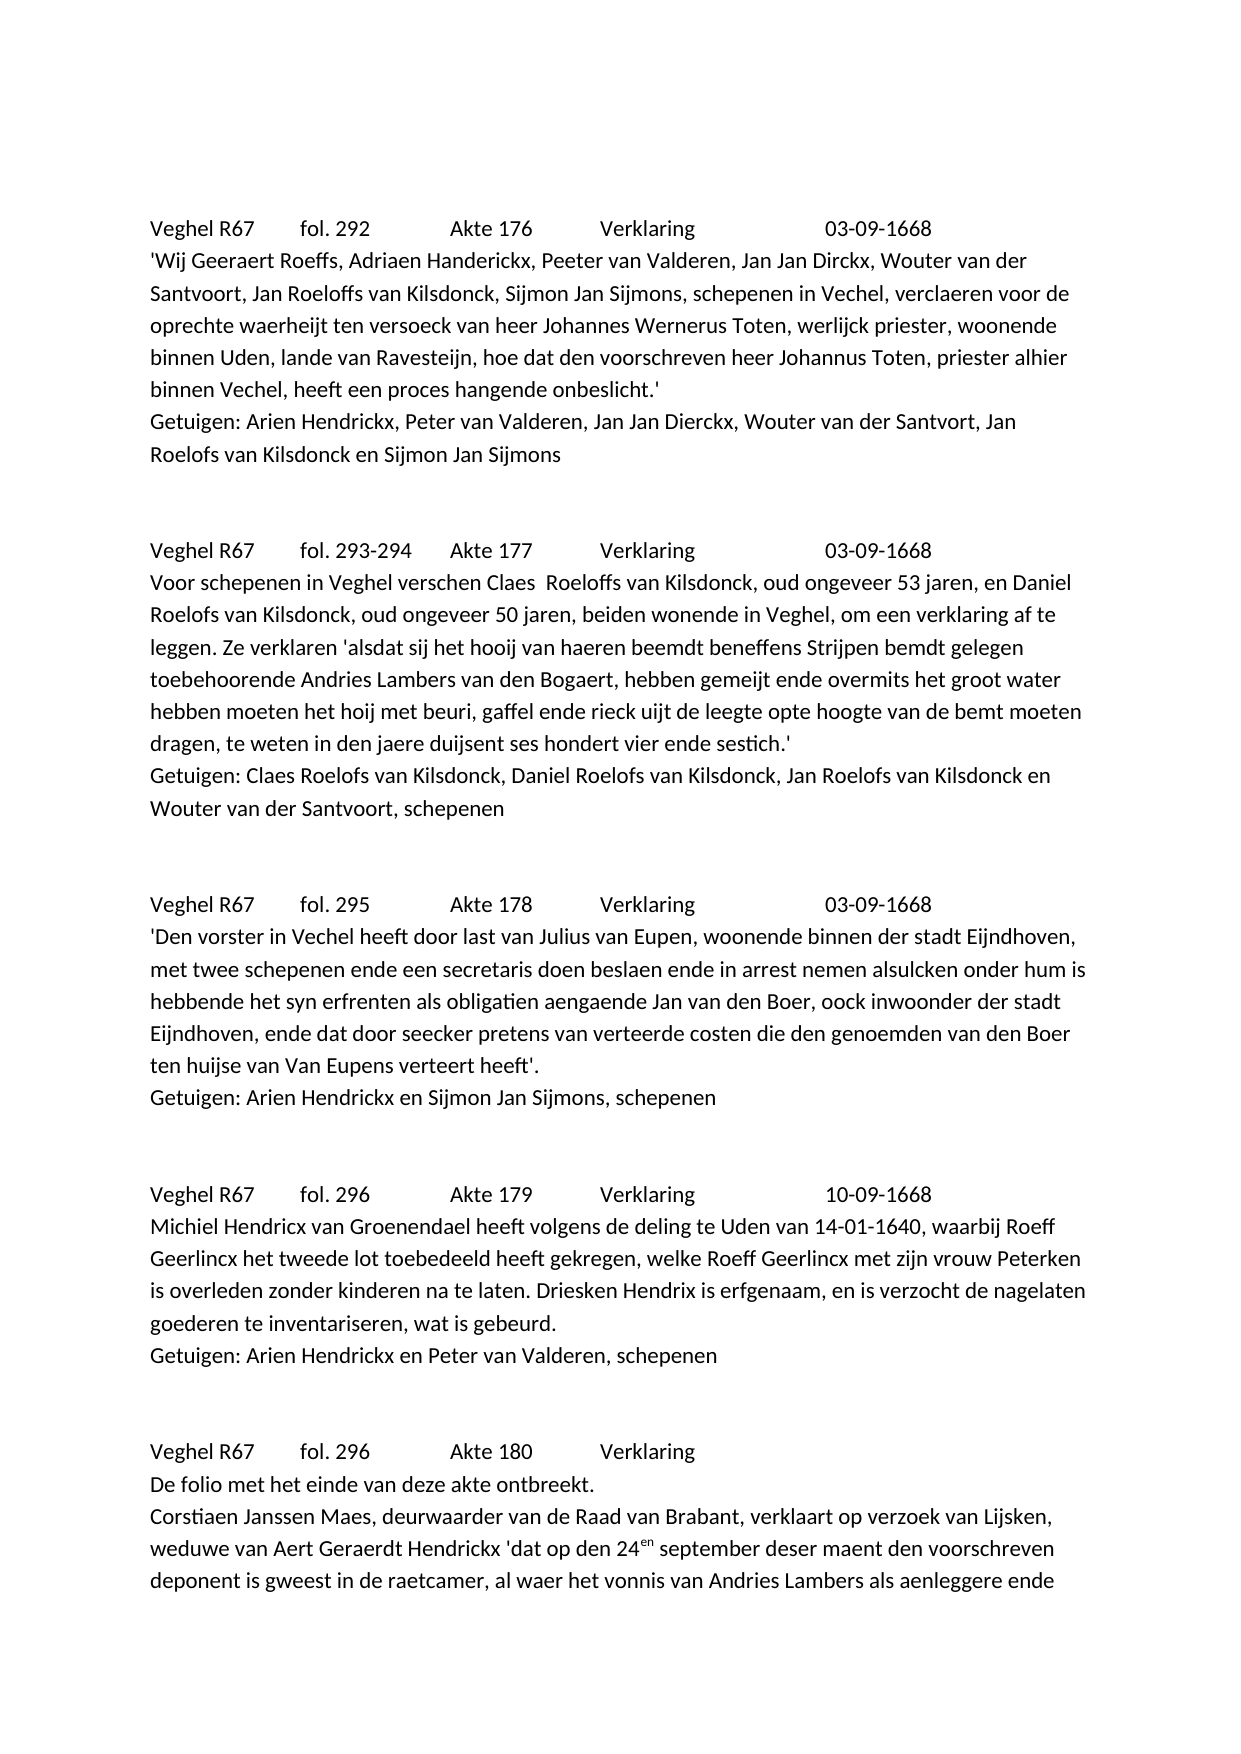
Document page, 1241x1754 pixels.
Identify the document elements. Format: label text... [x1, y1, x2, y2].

text Getuigen: Arien Hendrickx en Sijmon Jan Sijmons, schepenen [150, 1083, 1090, 1111]
text Veghel R67 fol. 295 Akte 178 Verklaring 03-09-1668 [150, 890, 1090, 918]
text Veghel R67 fol. 296 Akte 179 Verklaring 10-09-1668 [150, 1180, 1090, 1208]
text 'Den vorster in Vechel heeft door last van Julius van Eupen, woonende binnen der stadt Eijndhoven, met twee schepenen ende een secretaris doen beslaen ende in arrest nemen alsulcken onder hum is hebbende het syn erfrenten als obligatien aengaende Jan van den Boer, oock inwoonder der stadt Eijndhoven, ende dat door seecker pretens van verteerde costen die den genoemden van den Boer ten huijse van Van Eupens verteert heeft'. [150, 922, 1090, 1079]
text Veghel R67 fol. 293-294 Akte 177 Verklaring 03-09-1668 [150, 536, 1090, 564]
text Voor schepenen in Veghel verschen Claes Roeloffs van Kilsdonck, oud ongeveer 53 jaren, en Daniel Roelofs van Kilsdonck, oud ongeveer 50 jaren, beiden wonende in Veghel, om een verklaring af te leggen. Ze verklaren 'alsdat sij het hooij van haeren beemdt beneffens Strijpen bemdt gelegen toebehoorende Andries Lambers van den Bogaert, hebben gemeijt ende overmits het groot water hebben moeten het hoij met beuri, gaffel ende rieck uijt de leegte opte hoogte van de bemt moeten dragen, te weten in den jaere duijsent ses hondert vier ende sestich.' [150, 568, 1090, 757]
text Getuigen: Claes Roelofs van Kilsdonck, Daniel Roelofs van Kilsdonck, Jan Roelofs van Kilsdonck en Wouter van der Santvoort, schepenen [150, 762, 1090, 822]
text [150, 1502, 1090, 1594]
text Getuigen: Arien Hendrickx en Peter van Valderen, schepenen [150, 1341, 1090, 1369]
text 'Wij Geeraert Roeffs, Adriaen Handerickx, Peeter van Valderen, Jan Jan Dirckx, Wouter van der Santvoort, Jan Roeloffs van Kilsdonck, Sijmon Jan Sijmons, schepenen in Vechel, verclaeren voor de oprechte waerheijt ten versoeck van heer Johannes Wernerus Toten, werlijck priester, woonende binnen Uden, lande van Ravesteijn, hoe dat den voorschreven heer Johannus Toten, priester alhier binnen Vechel, heeft een proces hangende onbeslicht.' [150, 247, 1090, 403]
text De folio met het einde van deze akte ontbreekt. [150, 1470, 1090, 1498]
text Michiel Hendricx van Groenendael heeft volgens de deling te Uden van 14-01-1640, waarbij Roeff Geerlincx het tweede lot toebedeeld heeft gekregen, welke Roeff Geerlincx met zijn vrouw Peterken is overleden zonder kinderen na te laten. Driesken Hendrix is erfgenaam, en is verzocht de nagelaten goederen te inventariseren, wat is gebeurd. [150, 1212, 1090, 1337]
text Veghel R67 fol. 292 Akte 176 Verklaring 03-09-1668 [150, 214, 1090, 242]
text Getuigen: Arien Hendrickx, Peter van Valderen, Jan Jan Dierckx, Wouter van der Santvort, Jan Roelofs van Kilsdonck en Sijmon Jan Sijmons [150, 407, 1090, 468]
text Veghel R67 fol. 296 Akte 180 Verklaring [150, 1437, 1090, 1466]
